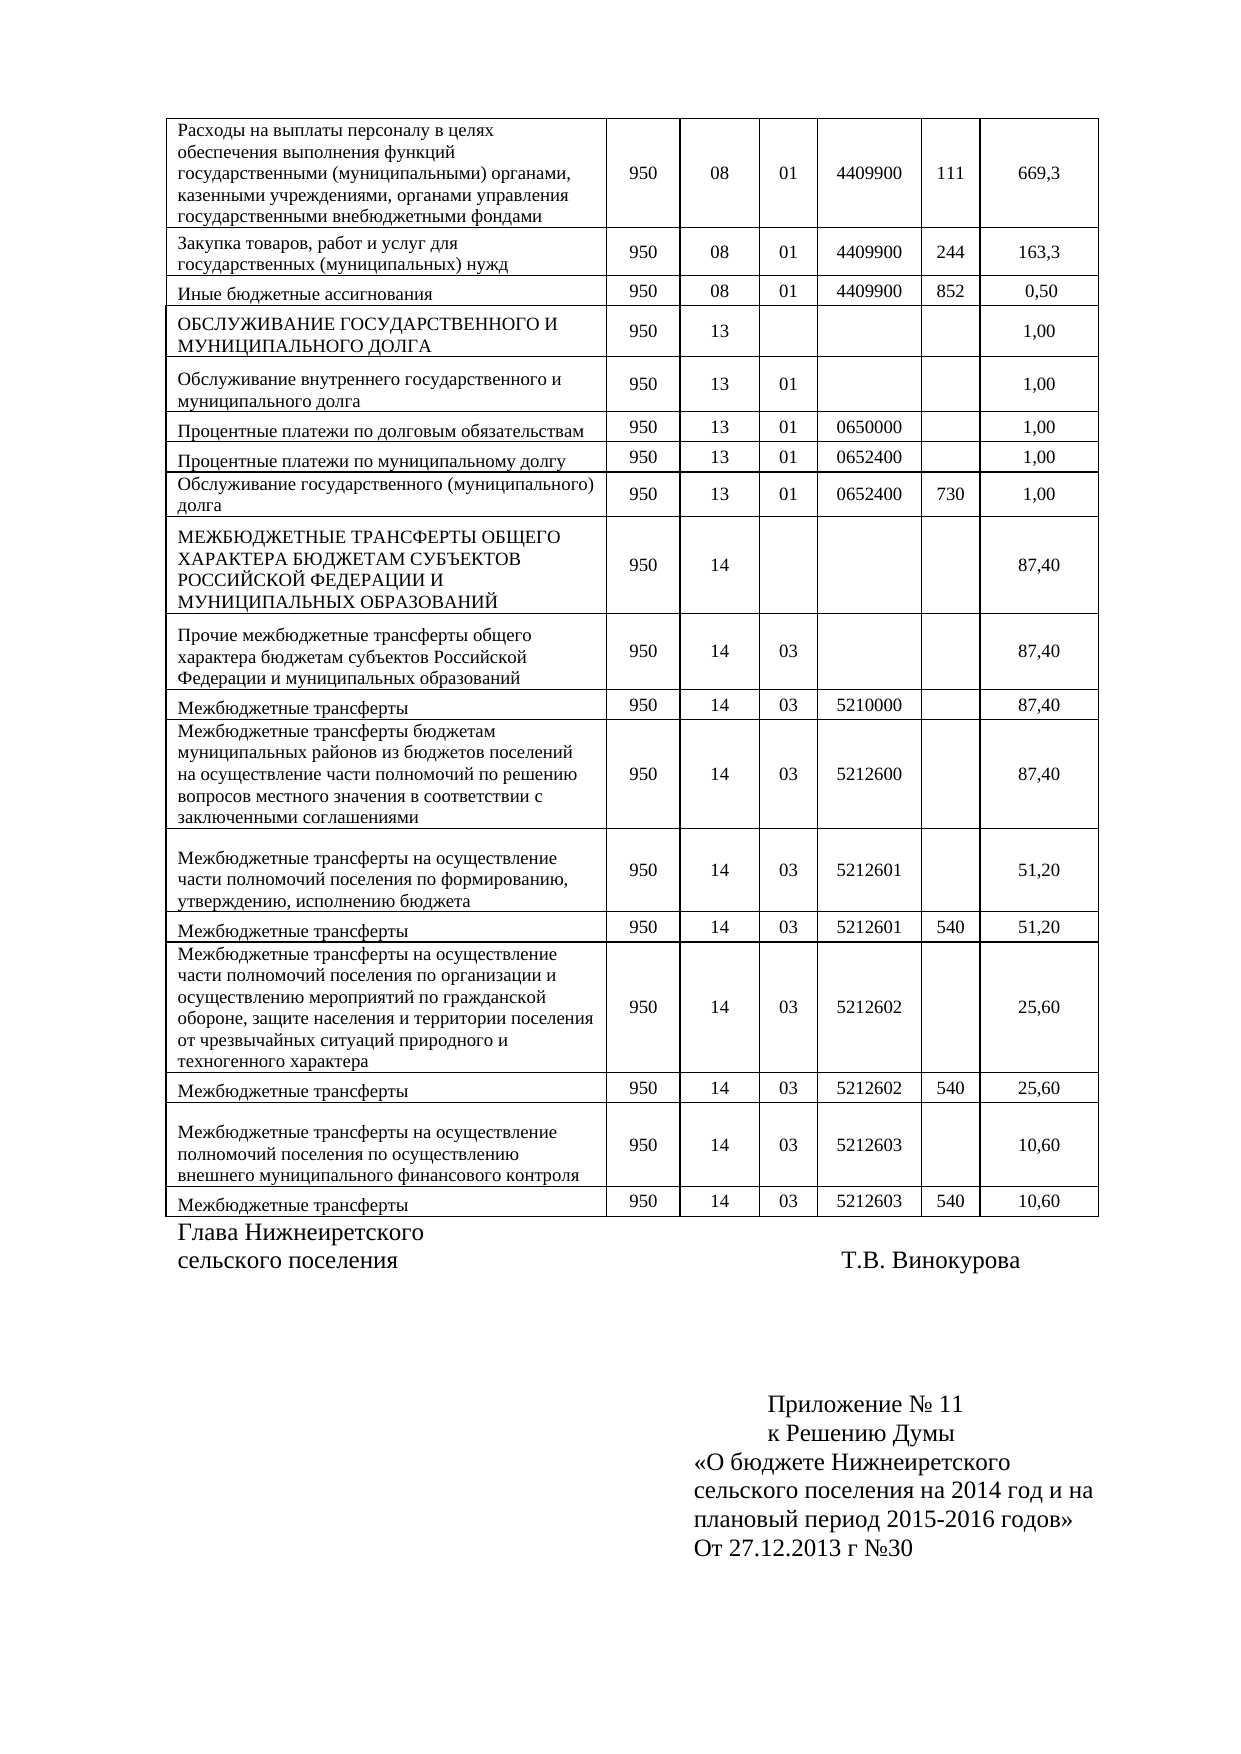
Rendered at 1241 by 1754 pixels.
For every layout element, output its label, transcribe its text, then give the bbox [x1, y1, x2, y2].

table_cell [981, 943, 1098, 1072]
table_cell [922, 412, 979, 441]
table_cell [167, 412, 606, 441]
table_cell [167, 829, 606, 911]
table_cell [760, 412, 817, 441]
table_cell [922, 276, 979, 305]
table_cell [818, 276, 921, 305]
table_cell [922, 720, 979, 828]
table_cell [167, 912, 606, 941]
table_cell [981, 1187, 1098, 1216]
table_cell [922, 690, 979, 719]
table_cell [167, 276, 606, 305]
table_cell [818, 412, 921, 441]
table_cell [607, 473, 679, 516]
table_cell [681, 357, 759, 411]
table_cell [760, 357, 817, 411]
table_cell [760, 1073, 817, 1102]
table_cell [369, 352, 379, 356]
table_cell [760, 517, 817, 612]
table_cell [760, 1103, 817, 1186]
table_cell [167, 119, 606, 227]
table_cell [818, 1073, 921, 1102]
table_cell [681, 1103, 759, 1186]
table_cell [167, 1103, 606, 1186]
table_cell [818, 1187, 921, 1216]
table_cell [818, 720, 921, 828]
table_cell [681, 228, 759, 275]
text сельского поселения Т.В. Винокурова [177, 1245, 1152, 1274]
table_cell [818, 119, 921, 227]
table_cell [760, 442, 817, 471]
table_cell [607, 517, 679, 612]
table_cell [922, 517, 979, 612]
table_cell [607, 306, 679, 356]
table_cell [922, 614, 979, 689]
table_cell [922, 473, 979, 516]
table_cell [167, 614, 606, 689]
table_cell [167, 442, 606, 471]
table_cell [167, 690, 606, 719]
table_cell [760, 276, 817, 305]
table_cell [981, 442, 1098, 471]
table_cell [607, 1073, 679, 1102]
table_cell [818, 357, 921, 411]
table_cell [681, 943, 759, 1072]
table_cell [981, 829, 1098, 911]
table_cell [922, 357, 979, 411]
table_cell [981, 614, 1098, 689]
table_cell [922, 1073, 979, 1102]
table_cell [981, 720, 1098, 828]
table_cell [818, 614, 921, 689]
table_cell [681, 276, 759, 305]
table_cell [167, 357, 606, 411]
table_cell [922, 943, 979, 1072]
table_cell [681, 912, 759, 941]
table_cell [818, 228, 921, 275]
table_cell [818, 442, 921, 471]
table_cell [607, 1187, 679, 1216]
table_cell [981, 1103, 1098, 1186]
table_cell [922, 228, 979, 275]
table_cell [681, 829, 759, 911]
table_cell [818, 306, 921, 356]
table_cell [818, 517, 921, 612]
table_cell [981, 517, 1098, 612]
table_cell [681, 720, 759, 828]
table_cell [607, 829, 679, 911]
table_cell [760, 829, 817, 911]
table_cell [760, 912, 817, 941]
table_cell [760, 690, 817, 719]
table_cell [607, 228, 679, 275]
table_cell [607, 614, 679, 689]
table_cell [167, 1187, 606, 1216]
text Приложение № 11 [693, 1389, 1152, 1418]
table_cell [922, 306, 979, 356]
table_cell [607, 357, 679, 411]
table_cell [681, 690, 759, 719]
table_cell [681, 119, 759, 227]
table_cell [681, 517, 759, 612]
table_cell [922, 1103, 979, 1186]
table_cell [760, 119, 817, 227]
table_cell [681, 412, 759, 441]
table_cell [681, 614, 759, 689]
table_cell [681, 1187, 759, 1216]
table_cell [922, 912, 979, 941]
text сельского поселения на 2014 год и на плановый период 2015-2016 годов» [693, 1475, 1152, 1533]
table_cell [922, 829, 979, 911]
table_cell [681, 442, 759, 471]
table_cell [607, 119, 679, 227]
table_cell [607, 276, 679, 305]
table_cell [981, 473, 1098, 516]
text От 27.12.2013 г №30 [177, 1533, 1152, 1562]
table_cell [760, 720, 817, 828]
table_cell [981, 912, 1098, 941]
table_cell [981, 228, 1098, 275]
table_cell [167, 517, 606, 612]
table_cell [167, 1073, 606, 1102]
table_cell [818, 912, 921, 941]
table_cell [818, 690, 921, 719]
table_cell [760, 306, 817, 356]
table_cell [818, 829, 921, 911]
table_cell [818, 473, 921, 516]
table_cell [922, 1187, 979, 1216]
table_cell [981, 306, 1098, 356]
text Глава Нижнеиретского [177, 1217, 1152, 1245]
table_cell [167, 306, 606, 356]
text «О бюджете Нижнеиретского [177, 1447, 1152, 1475]
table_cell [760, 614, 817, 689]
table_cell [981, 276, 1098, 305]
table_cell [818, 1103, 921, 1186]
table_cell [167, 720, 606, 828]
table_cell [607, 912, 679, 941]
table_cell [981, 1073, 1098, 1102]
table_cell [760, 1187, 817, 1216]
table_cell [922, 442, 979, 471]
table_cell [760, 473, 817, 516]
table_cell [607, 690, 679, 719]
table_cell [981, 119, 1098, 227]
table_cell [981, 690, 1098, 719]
text к Решению Думы [693, 1418, 1152, 1447]
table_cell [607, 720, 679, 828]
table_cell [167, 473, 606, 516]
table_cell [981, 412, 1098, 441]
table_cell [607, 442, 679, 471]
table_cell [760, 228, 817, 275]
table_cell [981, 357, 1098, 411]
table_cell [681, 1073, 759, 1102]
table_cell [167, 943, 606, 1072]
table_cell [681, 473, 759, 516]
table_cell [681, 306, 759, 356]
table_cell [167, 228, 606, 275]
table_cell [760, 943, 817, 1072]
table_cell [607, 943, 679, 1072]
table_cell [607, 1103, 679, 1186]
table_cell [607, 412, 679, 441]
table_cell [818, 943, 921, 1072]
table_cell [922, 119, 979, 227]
